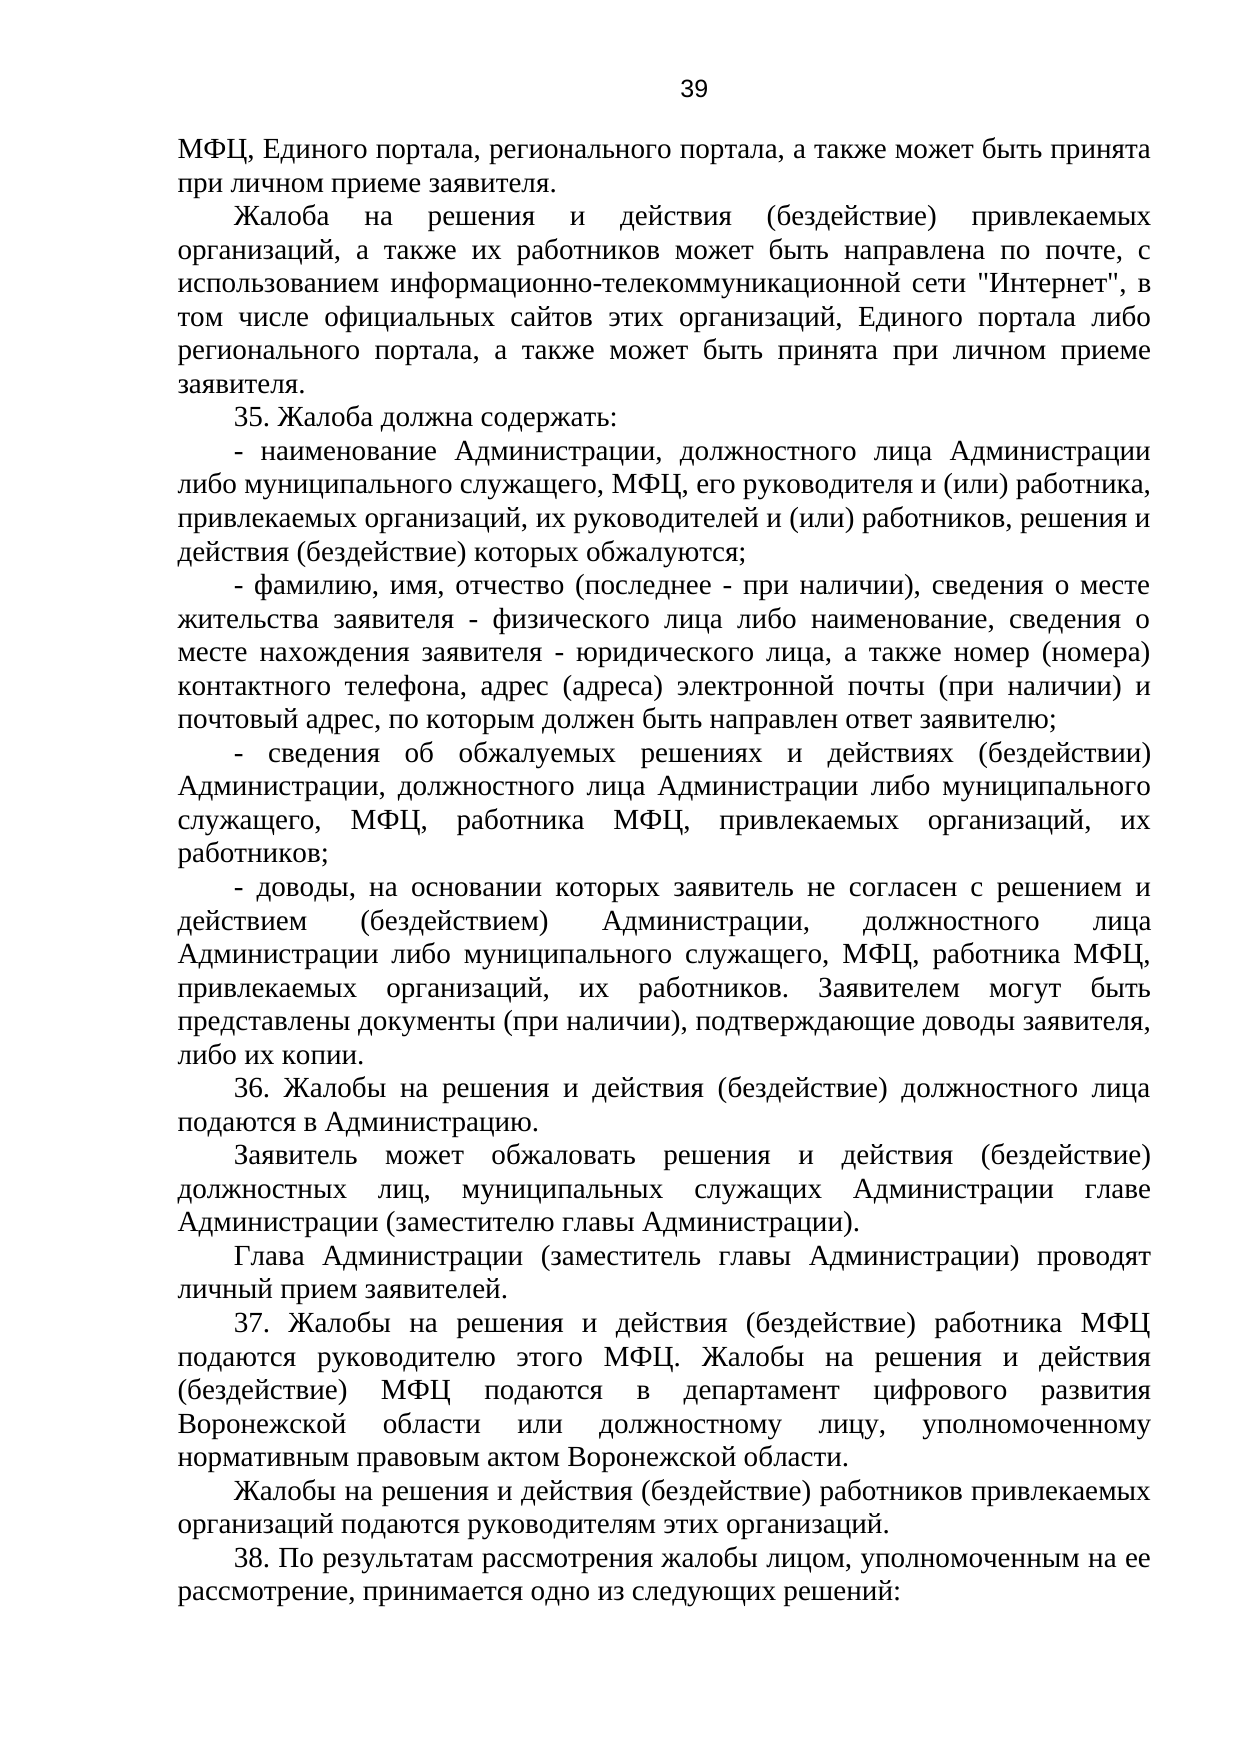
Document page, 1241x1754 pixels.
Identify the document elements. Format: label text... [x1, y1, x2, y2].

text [177, 131, 1152, 198]
text - наименование Администрации, должностного лица Администрации либо муниципального служащего, МФЦ, его руководителя и (или) работника, привлекаемых организаций, их руководителей и (или) работников, решения и действия (бездействие) которых обжалуются; [177, 433, 1152, 567]
text - доводы, на основании которых заявитель не согласен с решением и действием (бездействием) Администрации, должностного лица Администрации либо муниципального служащего, МФЦ, работника МФЦ, привлекаемых организаций, их работников. Заявителем могут быть представлены документы (при наличии), подтверждающие доводы заявителя, либо их копии. [177, 869, 1152, 1070]
text 38. По результатам рассмотрения жалобы лицом, уполномоченным на ее рассмотрение, принимается одно из следующих решений: [177, 1540, 1152, 1607]
text 35. Жалоба должна содержать: [177, 399, 1152, 433]
text 36. Жалобы на решения и действия (бездействие) должностного лица подаются в Администрацию. [177, 1070, 1152, 1137]
text Жалоба на решения и действия (бездействие) привлекаемых организаций, а также их работников может быть направлена по почте, с использованием информационно-телекоммуникационной сети "Интернет", в том числе официальных сайтов этих организаций, Единого портала либо регионального портала, а также может быть принята при личном приеме заявителя. [177, 198, 1152, 399]
text - фамилию, имя, отчество (последнее - при наличии), сведения о месте жительства заявителя - физического лица либо наименование, сведения о месте нахождения заявителя - юридического лица, а также номер (номера) контактного телефона, адрес (адреса) электронной почты (при наличии) и почтовый адрес, по которым должен быть направлен ответ заявителю; [177, 567, 1152, 735]
text Глава Администрации (заместитель главы Администрации) проводят личный прием заявителей. [177, 1238, 1152, 1305]
text Заявитель может обжаловать решения и действия (бездействие) должностных лиц, муниципальных служащих Администрации главе Администрации (заместителю главы Администрации). [177, 1137, 1152, 1238]
text 37. Жалобы на решения и действия (бездействие) работника МФЦ подаются руководителю этого МФЦ. Жалобы на решения и действия (бездействие) МФЦ подаются в департамент цифрового развития Воронежской области или должностному лицу, уполномоченному нормативным правовым актом Воронежской области. [177, 1305, 1152, 1473]
text Жалобы на решения и действия (бездействие) работников привлекаемых организаций подаются руководителям этих организаций. [177, 1473, 1152, 1540]
text - сведения об обжалуемых решениях и действиях (бездействии) Администрации, должностного лица Администрации либо муниципального служащего, МФЦ, работника МФЦ, привлекаемых организаций, их работников; [177, 735, 1152, 869]
